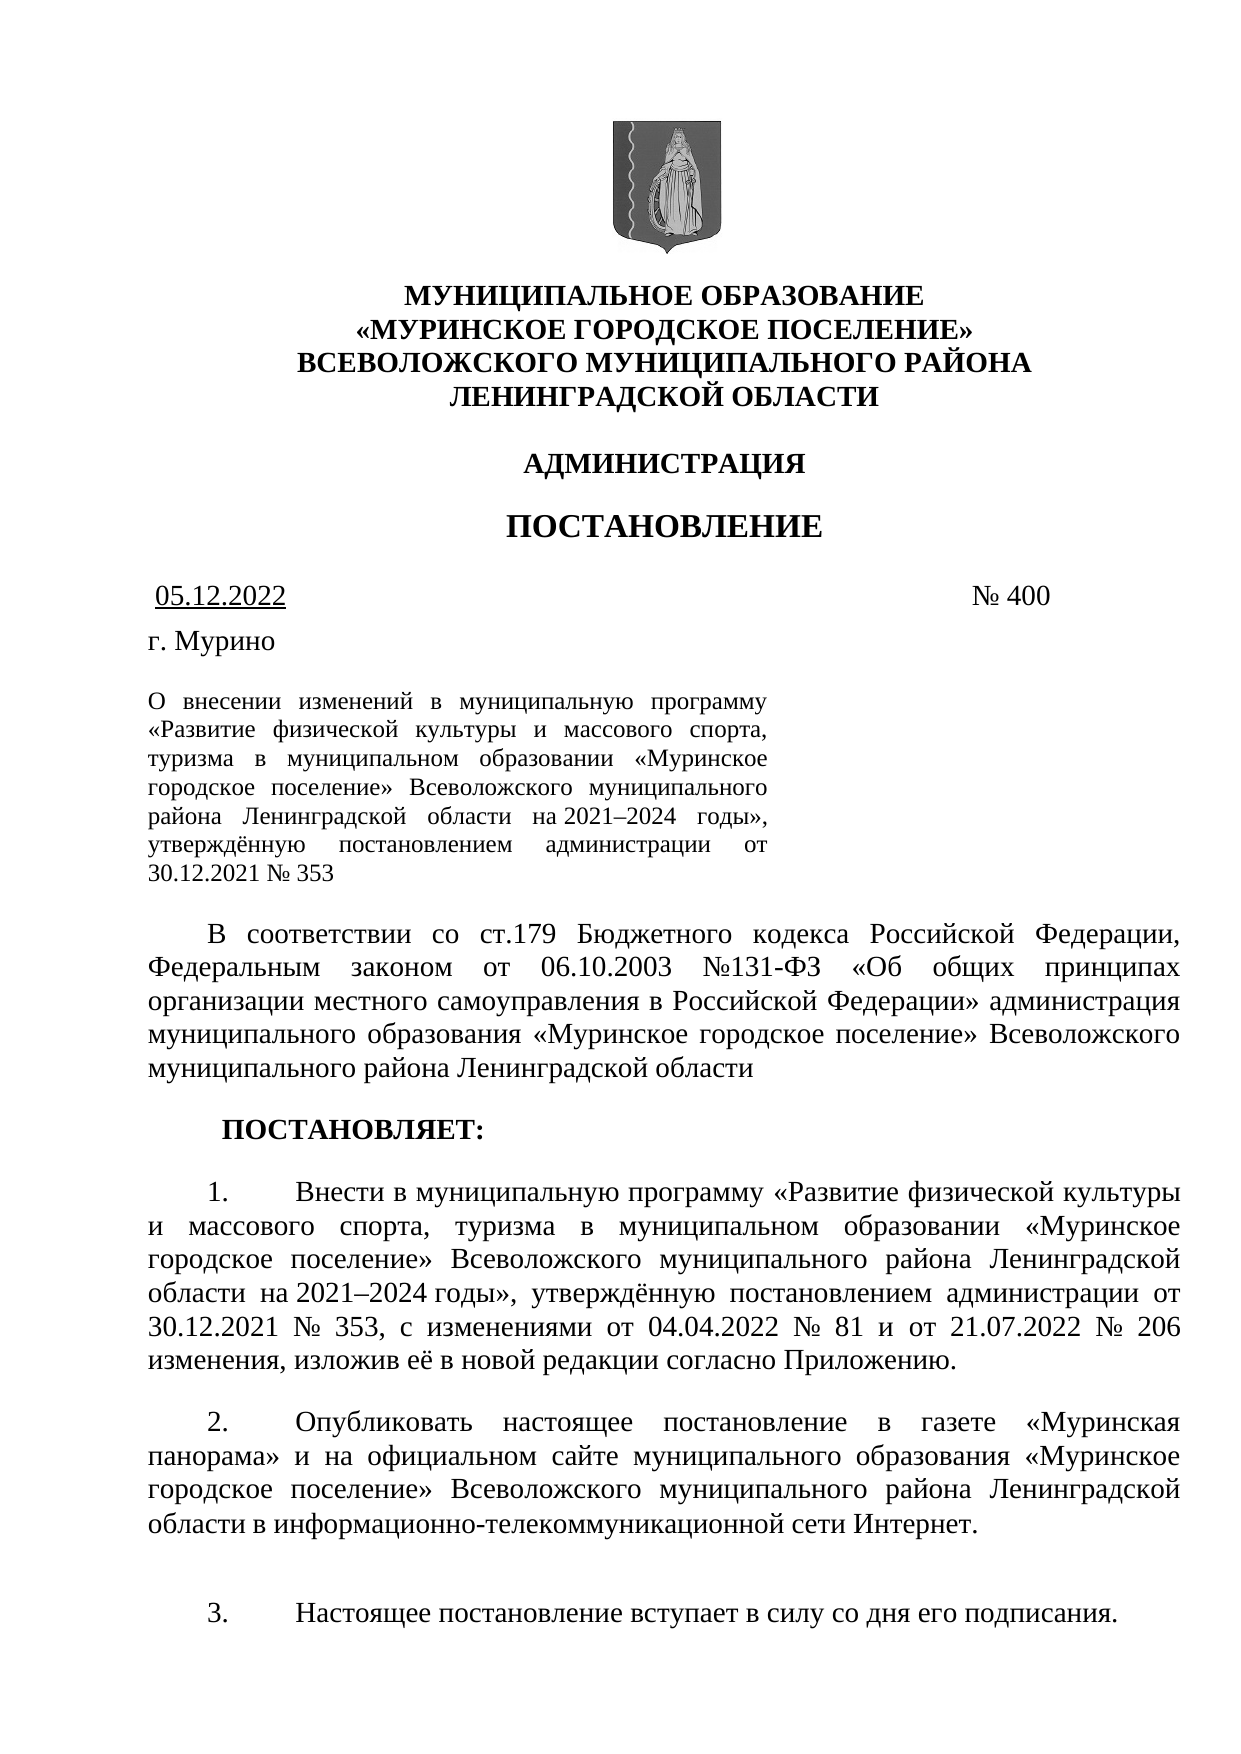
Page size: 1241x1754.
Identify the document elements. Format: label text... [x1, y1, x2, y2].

list Внести в муниципальную программу «Развитие физической культуры и массового спорта, туризма в муниципальном образовании «Муринское городское поселение» Всеволожского муниципального района Ленинградской области на 2021–2024 годы», утверждённую постановлением администрации от 30.12.2021 № 353, с изменениями от 04.04.2022 № 81 и от 21.07.2022 № 206 изменения, изложив её в новой редакции согласно Приложению. [148, 1275, 1181, 1376]
text г. Мурино [148, 623, 1181, 657]
text ЛЕНИНГРАДСКОЙ ОБЛАСТИ [148, 379, 1181, 413]
text МУНИЦИПАЛЬНОЕ ОБРАЗОВАНИЕ [148, 278, 1181, 312]
list Настоящее постановление вступает в силу со дня его подписания. [148, 1595, 1181, 1628]
text 05.12.2022 № 400 [148, 578, 1181, 612]
text В соответствии со ст.179 Бюджетного кодекса Российской Федерации, Федеральным законом от 06.10.2003 №131-ФЗ «Об общих принципах организации местного самоуправления в Российской Федерации» администрация муниципального образования «Муринское городское поселение» Всеволожского муниципального района Ленинградской области [148, 916, 1181, 1083]
text ПОСТАНОВЛЯЕТ: [148, 1112, 1181, 1146]
text АДМИНИСТРАЦИЯ [148, 446, 1181, 480]
text О внесении изменений в муниципальную программу «Развитие физической культуры и массового спорта, туризма в муниципальном образовании «Муринское городское поселение» Всеволожского муниципального района Ленинградской области на 2021–2024 годы», утверждённую постановлением администрации от 30.12.2021 № 353 [148, 801, 768, 887]
text ПОСТАНОВЛЕНИЕ [148, 506, 1181, 544]
list Опубликовать настоящее постановление в газете «Муринская панорама» и на официальном сайте муниципального образования «Муринское городское поселение» Всеволожского муниципального района Ленинградской области в информационно-телекоммуникационной сети Интернет. [148, 1404, 1181, 1541]
text «МУРИНСКОЕ ГОРОДСКОЕ ПОСЕЛЕНИЕ» [148, 312, 1181, 346]
list Внести в муниципальную программу «Развитие физической культуры и массового спорта, туризма в муниципальном образовании «Муринское городское поселение» Всеволожского муниципального района Ленинградской области на 2021–2024 годы», утверждённую постановлением администрации от 30.12.2021 № 353, с изменениями от 04.04.2022 № 81 и от 21.07.2022 № 206 изменения, изложив её в новой редакции согласно Приложению. [148, 1174, 1181, 1208]
text ВСЕВОЛОЖСКОГО МУНИЦИПАЛЬНОГО РАЙОНА [148, 346, 1181, 379]
